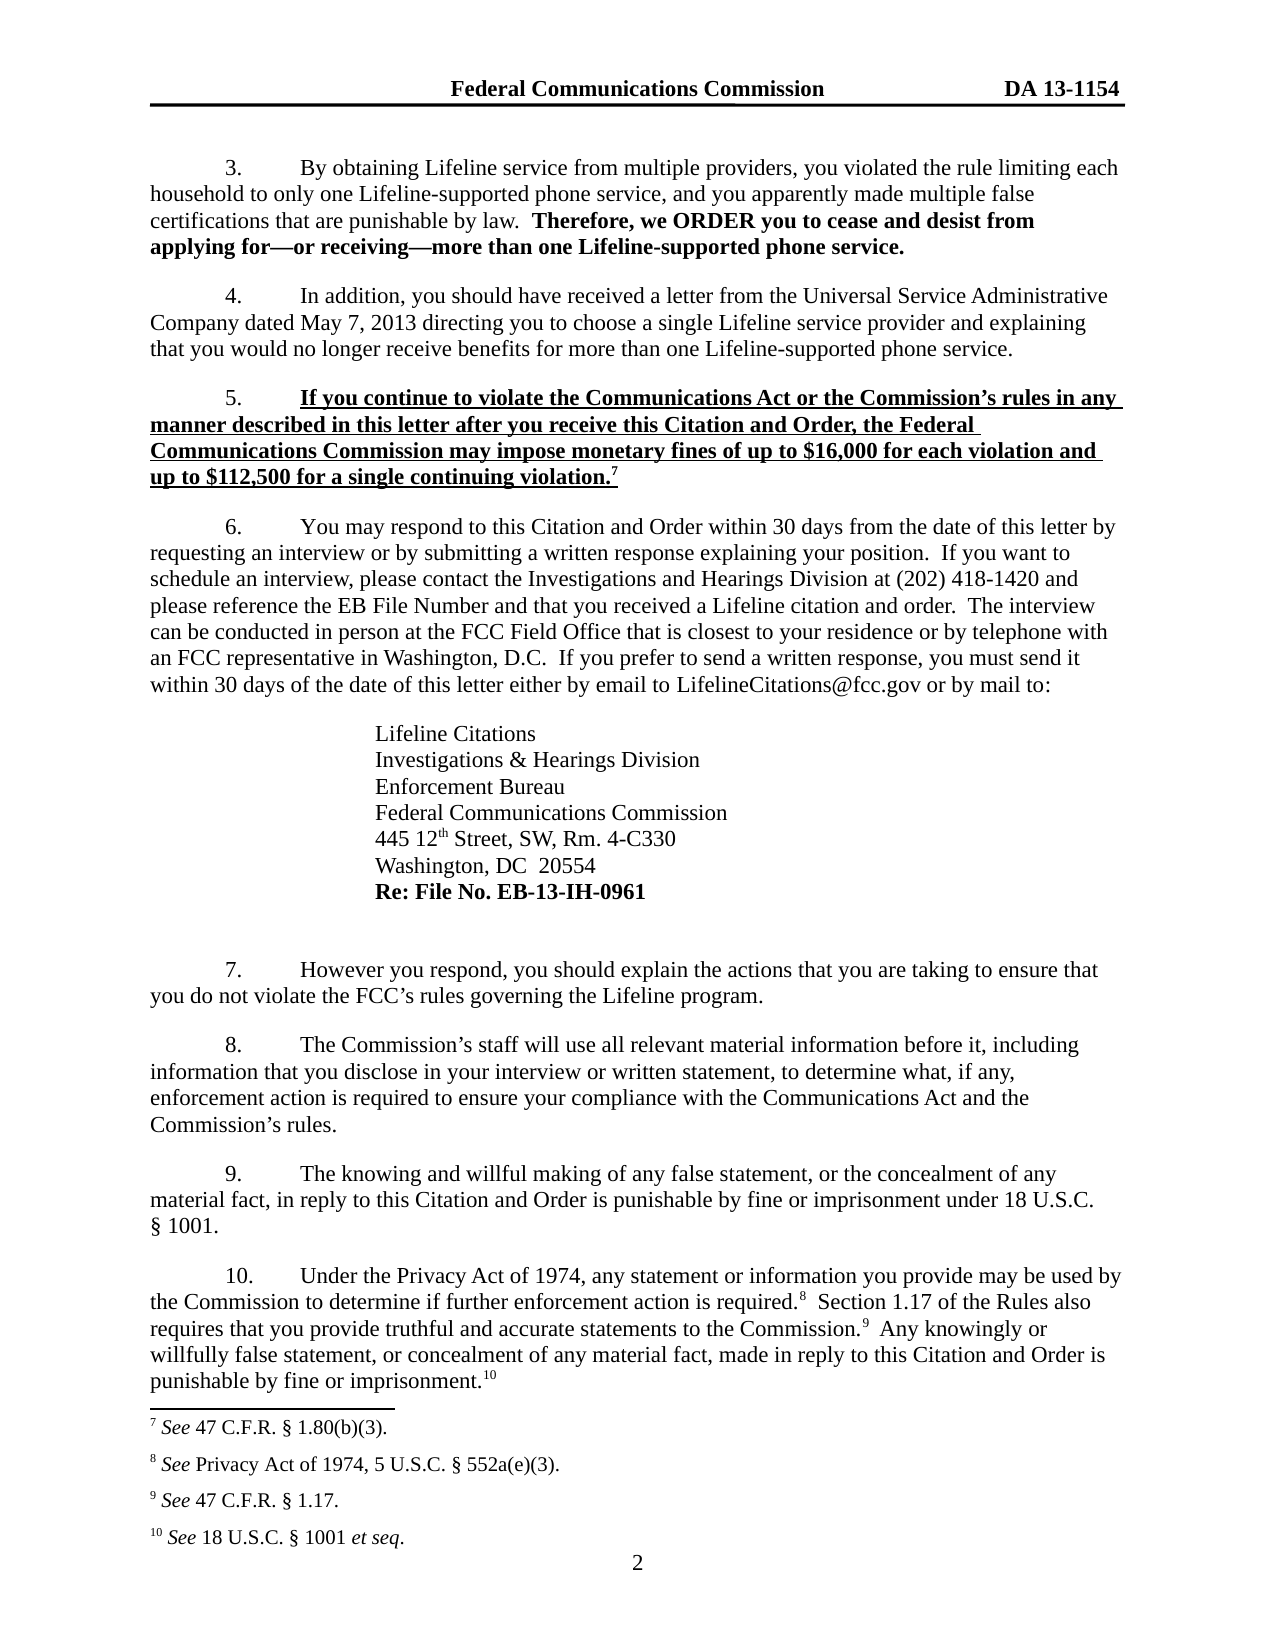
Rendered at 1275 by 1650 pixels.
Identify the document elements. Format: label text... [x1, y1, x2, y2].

list The Commission’s staff will use all relevant material information before it, including information that you disclose in your interview or written statement, to determine what, if any, enforcement action is required to ensure your compliance with the Communications Act and the Commission’s rules. [150, 1032, 1125, 1137]
list However you respond, you should explain the actions that you are taking to ensure that you do not violate the FCC’s rules governing the Lifeline program. [150, 956, 1125, 1009]
list Under the Privacy Act of 1974, any statement or information you provide may be used by the Commission to determine if further enforcement action is required. Section 1.17 of the Rules also requires that you provide truthful and accurate statements to the Commission. Any knowingly or willfully false statement, or concealment of any material fact, made in reply to this Citation and Order is punishable by fine or imprisonment. [150, 1262, 1125, 1394]
list By obtaining Lifeline service from multiple providers, you violated the rule limiting each household to only one Lifeline-supported phone service, and you apparently made multiple false certifications that are punishable by law. Therefore, we ORDER you to cease and desist from applying for—or receiving—more than one Lifeline-supported phone service. [150, 154, 1125, 259]
list In addition, you should have received a letter from the Universal Service Administrative Company dated May 7, 2013 directing you to choose a single Lifeline service provider and explaining that you would no longer receive benefits for more than one Lifeline-supported phone service. [150, 282, 1125, 361]
list If you continue to violate the Communications Act or the Commission’s rules in any manner described in this letter after you receive this Citation and Order, the Federal Communications Commission may impose monetary fines of up to $16,000 for each violation and up to $112,500 for a single continuing violation. [150, 384, 1125, 490]
text Re: File No. EB-13-IH-0961 [150, 878, 1125, 904]
text , Rm. 4-C330 [150, 826, 1125, 852]
text Investigations & Hearings Division [150, 746, 1125, 773]
list You may respond to this Citation and Order within 30 days from the date of this letter by requesting an interview or by submitting a written response explaining your position. If you want to schedule an interview, please contact the Investigations and Hearings Division at (202) 418-1420 and please reference the EB File Number and that you received a Lifeline citation and order. The interview can be conducted in person at the FCC Field Office that is closest to your residence or by telephone with an FCC representative in Washington, D.C. If you prefer to send a written response, you must send it within 30 days of the date of this letter either by email to LifelineCitations@fcc.gov or by mail to: [150, 513, 1125, 697]
text Lifeline Citations [150, 720, 1125, 746]
text Enforcement Bureau [150, 773, 1125, 799]
text Federal Communications Commission [150, 799, 1125, 826]
list The knowing and willful making of any false statement, or the concealment of any material fact, in reply to this Citation and Order is punishable by fine or imprisonment under 18 U.S.C. § 1001. [150, 1160, 1125, 1239]
